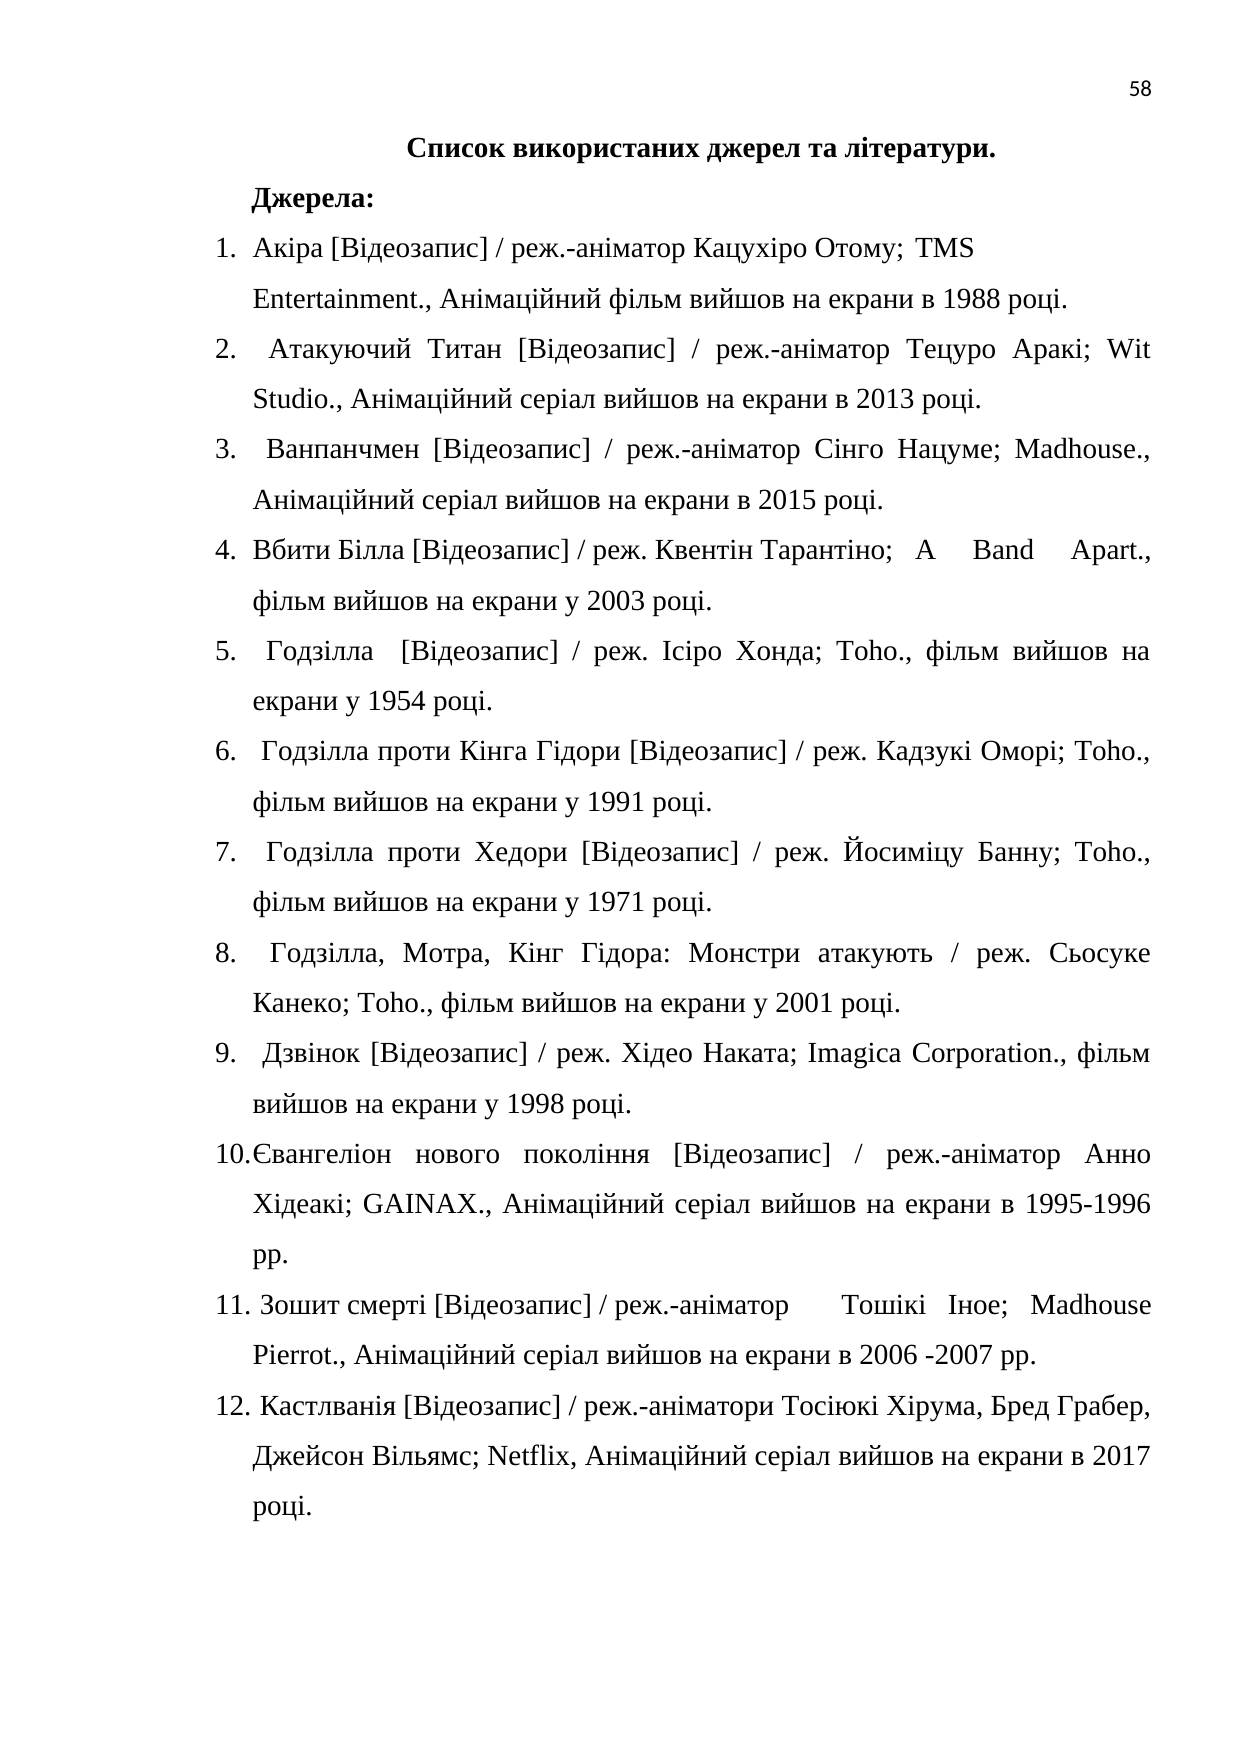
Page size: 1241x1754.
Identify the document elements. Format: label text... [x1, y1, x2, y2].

list Годзілла проти Кінга Гідори [Відеозапис] / реж. Кадзукі Оморі; Toho., фільм вийшов на екрани у 1991 році. [215, 733, 1152, 817]
list Дзвінок [Відеозапис] / реж. Хідео Наката; Imagica Corporation., фільм вийшов на екрани у 1998 році. [215, 1035, 1152, 1119]
list Акіра [Відеозапис] / реж.-аніматор Кацухіро Отому; TMS Entertainment., Анімаційний фільм вийшов на екрани в 1988 році. [215, 230, 1152, 314]
text Джерела: [177, 180, 1152, 214]
list Євангеліон нового покоління [Відеозапис] / реж.-аніматор Анно Хідеакі; GAINAX., Анімаційний серіал вийшов на екрани в 1995-1996 рр. [215, 1136, 1152, 1270]
list Атакуючий Титан [Відеозапис] / реж.-аніматор Тецуро Аракі; Wit Studio., Анімаційний серіал вийшов на екрани в 2013 році. [215, 331, 1152, 415]
list Годзілла [Відеозапис] / реж. Ісіро Хонда; Toho., фільм вийшов на екрани у 1954 році. [215, 633, 1152, 717]
list Вбити Білла [Відеозапис] / реж. Квентін Тарантіно; A Band Apart., фільм вийшов на екрани у 2003 році. [215, 532, 1152, 616]
text Список використаних джерел та літератури. [177, 130, 1152, 163]
list Зошит смерті [Відеозапис] / реж.-аніматор Тошікі Іное; Madhouse Pierrot., Анімаційний серіал вийшов на екрани в 2006 -2007 рр. [215, 1287, 1152, 1371]
list Годзілла, Мотра, Кінг Гідора: Монстри атакують / реж. Сьосуке Канеко; Toho., фільм вийшов на екрани у 2001 році. [215, 935, 1152, 1019]
list Годзілла проти Хедори [Відеозапис] / реж. Йосиміцу Банну; Toho., фільм вийшов на екрани у 1971 році. [215, 834, 1152, 918]
list Ванпанчмен [Відеозапис] / реж.-аніматор Сінго Нацуме; Madhouse., Анімаційний серіал вийшов на екрани в 2015 році. [215, 432, 1152, 516]
list Кастлванія [Відеозапис] / реж.-аніматори Тосіюкі Хірума, Бред Грабер, Джейсон Вільямс; Netflix, Анімаційний серіал вийшов на екрани в 2017 році. [215, 1388, 1152, 1522]
